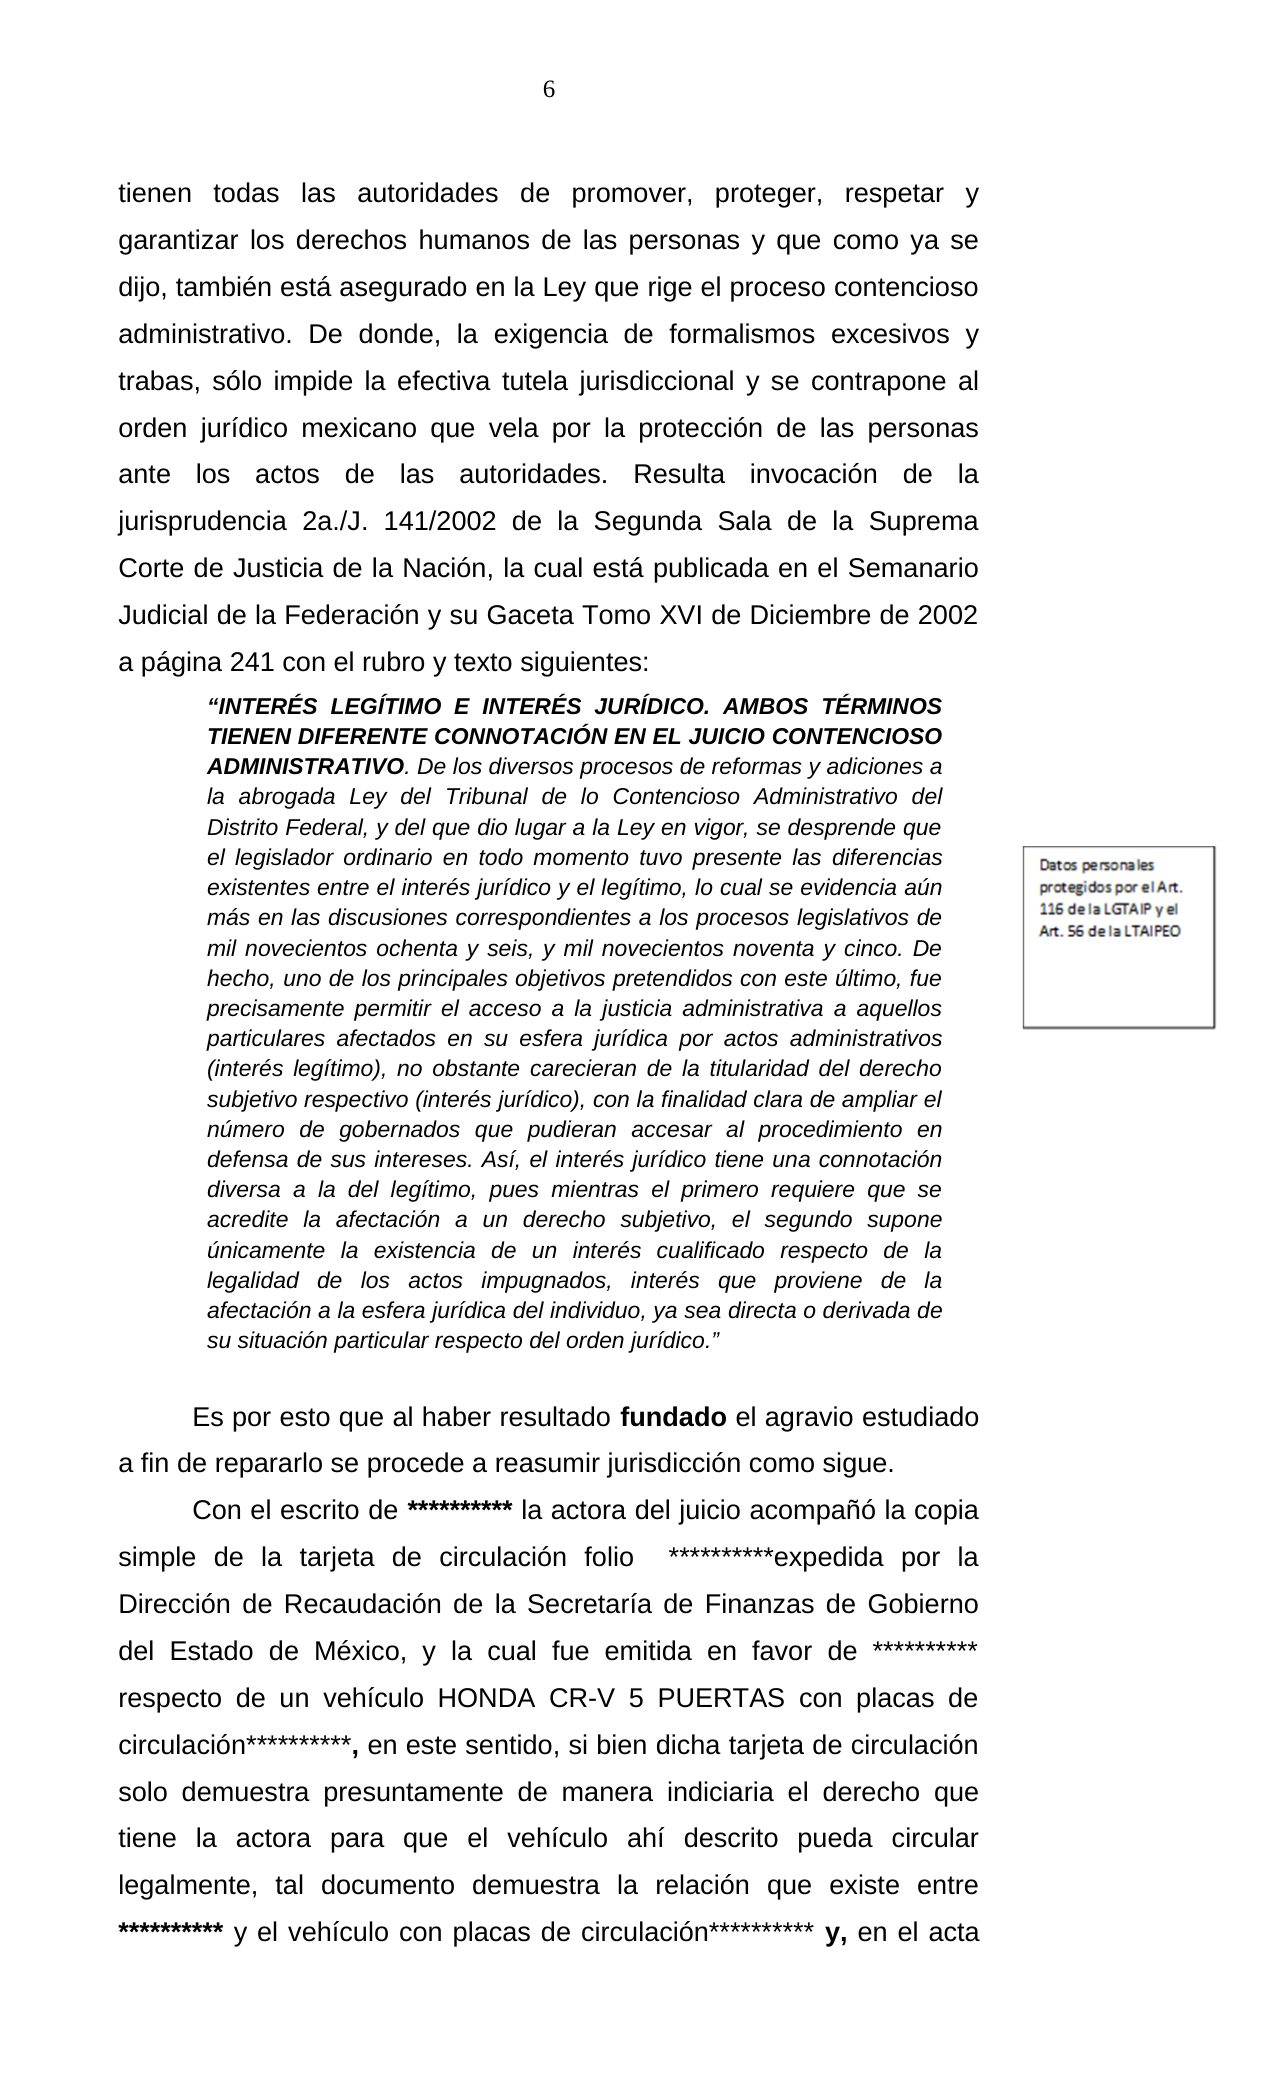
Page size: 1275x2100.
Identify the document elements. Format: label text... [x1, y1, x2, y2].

text Es por esto que al haber resultado fundado el agravio estudiado a fin de repararlo se procede a reasumir jurisdicción como sigue. [118, 1401, 980, 1479]
picture [1022, 846, 1218, 1031]
text “INTERÉS LEGÍTIMO E INTERÉS JURÍDICO. AMBOS TÉRMINOS TIENEN DIFERENTE CONNOTACIÓN EN EL JUICIO CONTENCIOSO ADMINISTRATIVO. De los diversos procesos de reformas y adiciones a la abrogada Ley del Tribunal de lo Contencioso Administrativo del Distrito Federal, y del que dio lugar a la Ley en vigor, se desprende que el legislador ordinario en todo momento tuvo presente las diferencias existentes entre el interés jurídico y el legítimo, lo cual se evidencia aún más en las discusiones correspondientes a los procesos legislativos de mil novecientos ochenta y seis, y mil novecientos noventa y cinco. De hecho, uno de los principales objetivos pretendidos con este último, fue precisamente permitir el acceso a la justicia administrativa a aquellos particulares afectados en su esfera jurídica por actos administrativos (interés legítimo), no obstante carecieran de la titularidad del derecho subjetivo respectivo (interés jurídico), con la finalidad clara de ampliar el número de gobernados que pudieran accesar al procedimiento en defensa de sus intereses. Así, el interés jurídico tiene una connotación diversa a la del legítimo, pues mientras el primero requiere que se acredite la afectación a un derecho subjetivo, el segundo supone únicamente la existencia de un interés cualificado respecto de la legalidad de los actos impugnados, interés que proviene de la afectación a la esfera jurídica del individuo, ya sea directa o derivada de su situación particular respecto del orden jurídico.” [207, 693, 943, 1353]
